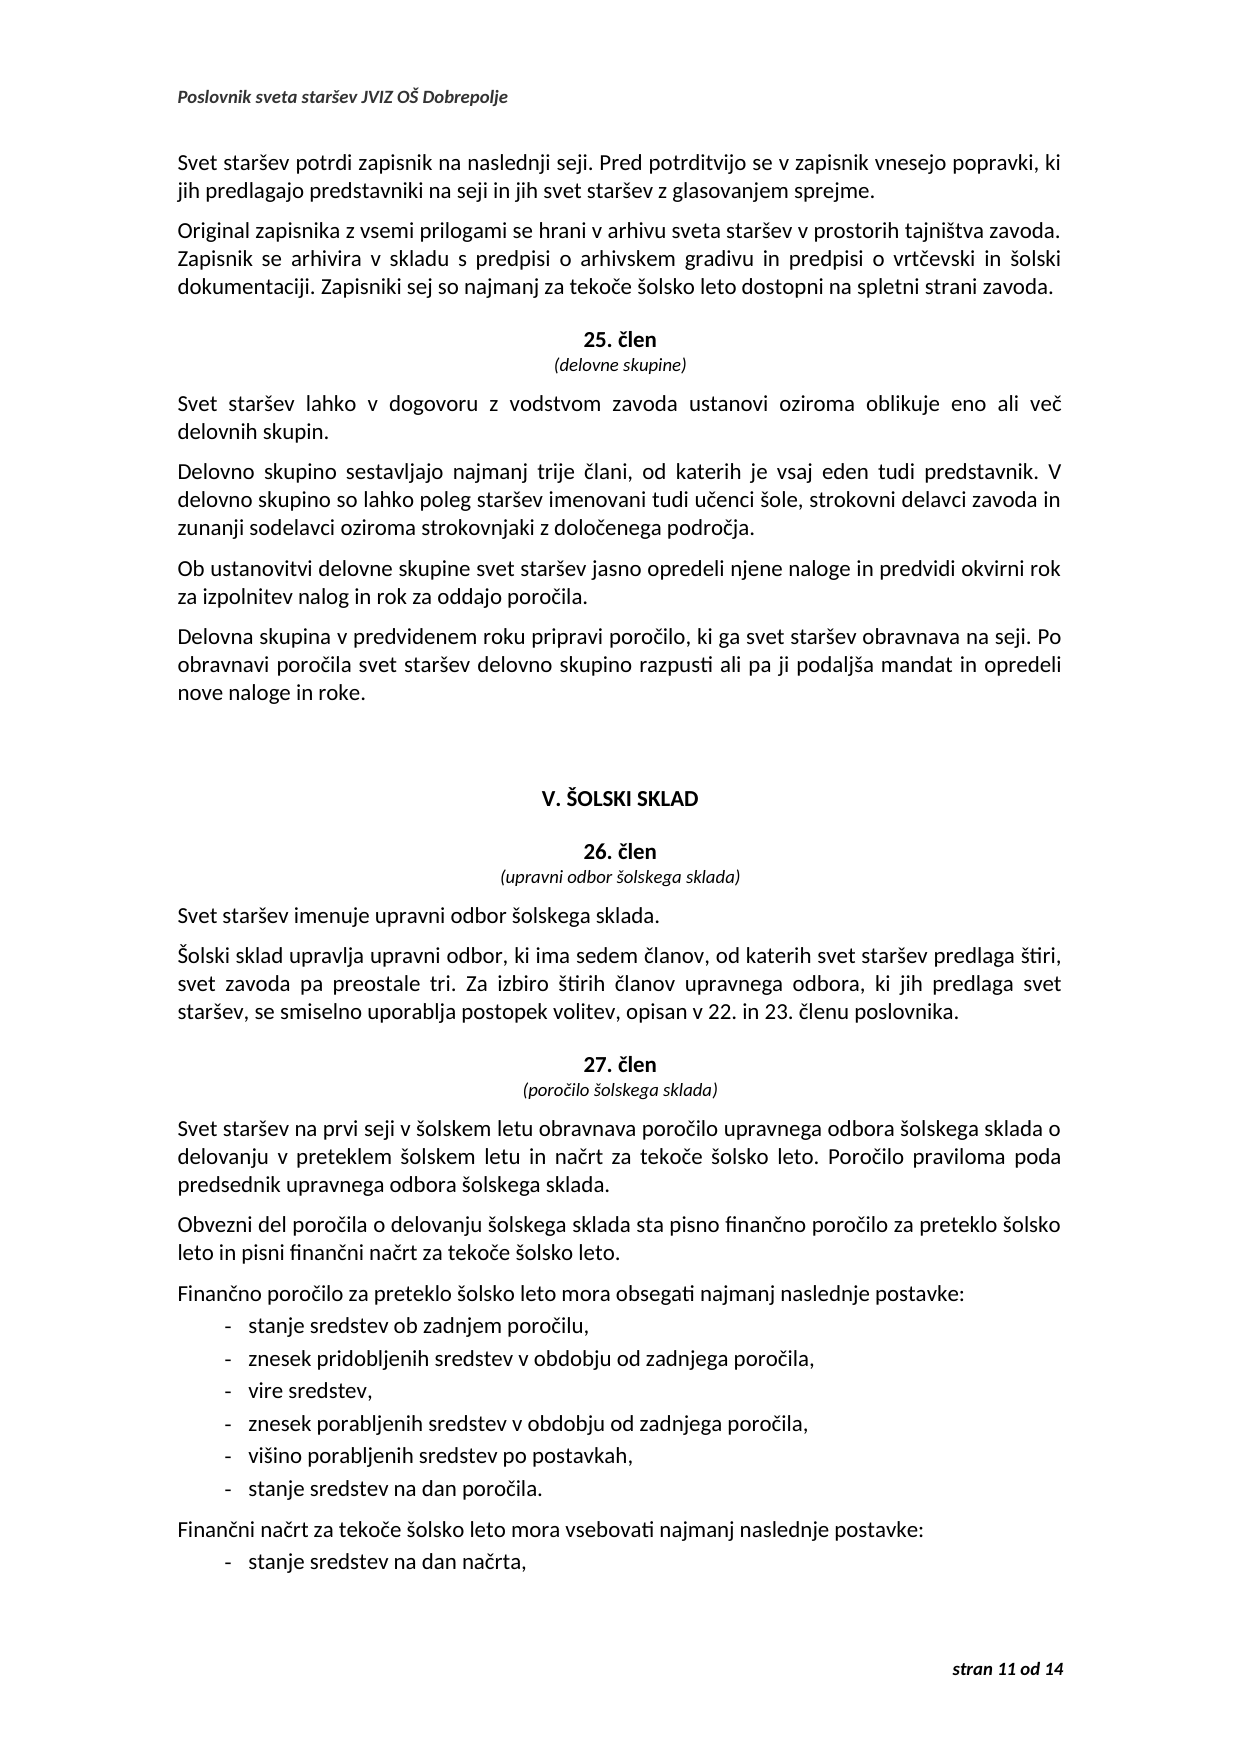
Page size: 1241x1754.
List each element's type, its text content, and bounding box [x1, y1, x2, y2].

text Svet staršev imenuje upravni odbor šolskega sklada. [177, 901, 1063, 929]
text višino porabljenih sredstev po postavkah, [224, 1442, 1063, 1470]
text 25. člen [177, 325, 1063, 353]
text vire sredstev, [224, 1376, 1063, 1405]
text (poročilo šolskega sklada) [177, 1078, 1063, 1101]
text Svet staršev na prvi seji v šolskem letu obravnava poročilo upravnega odbora šolskega sklada o delovanju v preteklem šolskem letu in načrt za tekoče šolsko leto. Poročilo praviloma poda predsednik upravnega odbora šolskega sklada. [177, 1114, 1063, 1198]
text stanje sredstev na dan načrta, [224, 1547, 1063, 1576]
text V. ŠOLSKI SKLAD [177, 784, 1063, 812]
text Ob ustanovitvi delovne skupine svet staršev jasno opredeli njene naloge in predvidi okvirni rok za izpolnitev nalog in rok za oddajo poročila. [177, 554, 1063, 610]
text (delovne skupine) [177, 353, 1063, 376]
text znesek pridobljenih sredstev v obdobju od zadnjega poročila, [224, 1344, 1063, 1372]
text Finančno poročilo za preteklo šolsko leto mora obsegati najmanj naslednje postavke: [177, 1279, 1063, 1307]
text Original zapisnika z vsemi prilogami se hrani v arhivu sveta staršev v prostorih tajništva zavoda. Zapisnik se arhivira v skladu s predpisi o arhivskem gradivu in predpisi o vrtčevski in šolski dokumentaciji. Zapisniki sej so najmanj za tekoče šolsko leto dostopni na spletni strani zavoda. [177, 216, 1063, 300]
text Svet staršev lahko v dogovoru z vodstvom zavoda ustanovi oziroma oblikuje eno ali več delovnih skupin. [177, 389, 1063, 445]
text stanje sredstev ob zadnjem poročilu, [224, 1311, 1063, 1340]
text Delovno skupino sestavljajo najmanj trije člani, od katerih je vsaj eden tudi predstavnik. V delovno skupino so lahko poleg staršev imenovani tudi učenci šole, strokovni delavci zavoda in zunanji sodelavci oziroma strokovnjaki z določenega področja. [177, 457, 1063, 541]
text Šolski sklad upravlja upravni odbor, ki ima sedem članov, od katerih svet staršev predlaga štiri, svet zavoda pa preostale tri. Za izbiro štirih članov upravnega odbora, ki jih predlaga svet staršev, se smiselno uporablja postopek volitev, opisan v 22. in 23. členu poslovnika. [177, 941, 1063, 1026]
text (upravni odbor šolskega sklada) [177, 866, 1063, 888]
text 27. člen [177, 1051, 1063, 1078]
text Delovna skupina v predvidenem roku pripravi poročilo, ki ga svet staršev obravnava na seji. Po obravnavi poročila svet staršev delovno skupino razpusti ali pa ji podaljša mandat in opredeli nove naloge in roke. [177, 622, 1063, 706]
text stanje sredstev na dan poročila. [224, 1474, 1063, 1503]
text znesek porabljenih sredstev v obdobju od zadnjega poročila, [224, 1409, 1063, 1437]
text Svet staršev potrdi zapisnik na naslednji seji. Pred potrditvijo se v zapisnik vnesejo popravki, ki jih predlagajo predstavniki na seji in jih svet staršev z glasovanjem sprejme. [177, 148, 1063, 204]
text 26. člen [177, 837, 1063, 866]
text Obvezni del poročila o delovanju šolskega sklada sta pisno finančno poročilo za preteklo šolsko leto in pisni finančni načrt za tekoče šolsko leto. [177, 1211, 1063, 1267]
text Finančni načrt za tekoče šolsko leto mora vsebovati najmanj naslednje postavke: [177, 1515, 1063, 1543]
